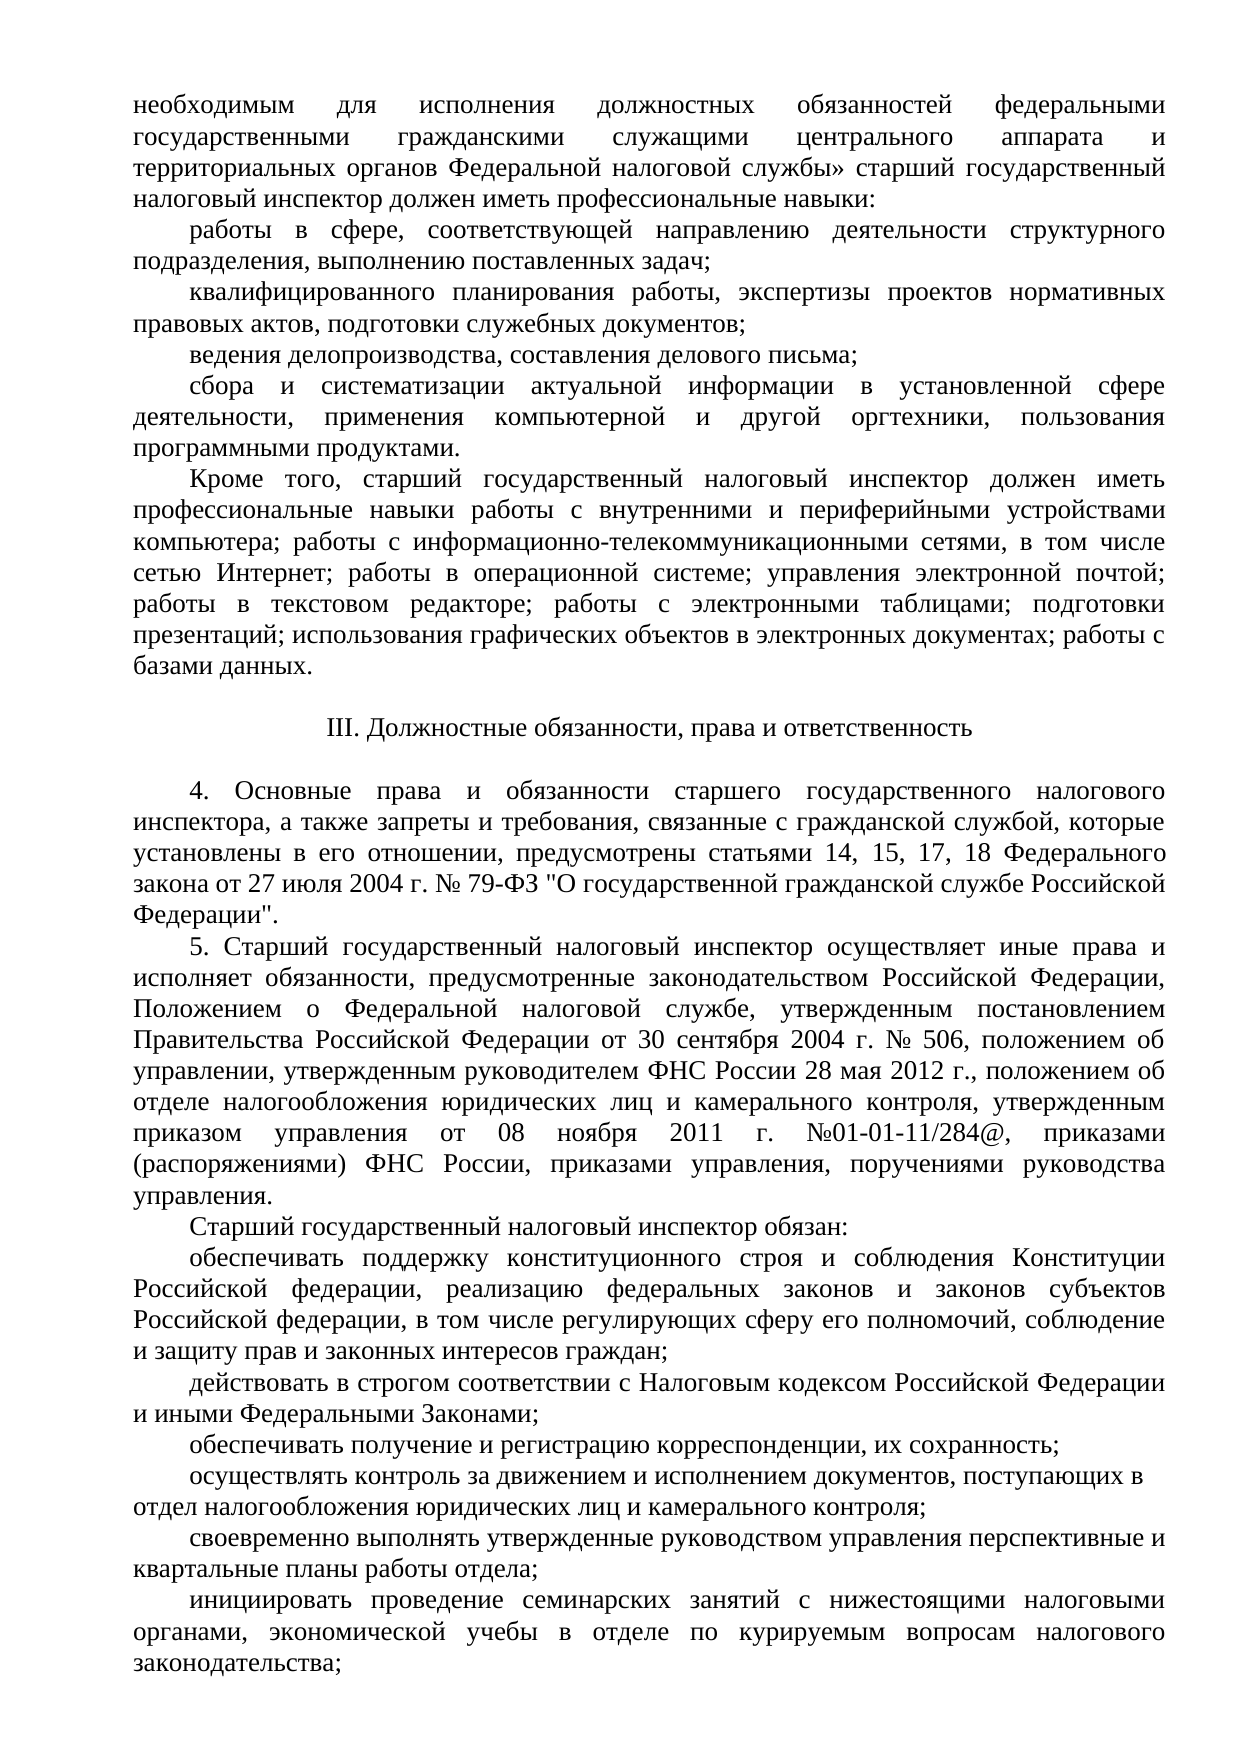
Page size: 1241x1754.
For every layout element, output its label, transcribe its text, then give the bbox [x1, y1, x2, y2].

text Кроме того, старший государственный налоговый инспектор должен иметь профессиональные навыки работы с внутренними и периферийными устройствами компьютера; работы с информационно-телекоммуникационными сетями, в том числе сетью Интернет; работы в операционной системе; управления электронной почтой; работы в текстовом редакторе; работы с электронными таблицами; подготовки презентаций; использования графических объектов в электронных документах; работы с базами данных. [133, 462, 1167, 680]
text 5. Старший государственный налоговый инспектор осуществляет иные права и исполняет обязанности, предусмотренные законодательством Российской Федерации, Положением о Федеральной налоговой службе, утвержденным постановлением Правительства Российской Федерации от 30 сентября 2004 г. № 506, положением об управлении, утвержденным руководителем ФНС России 28 мая 2012 г., положением об отделе налогообложения юридических лиц и камерального контроля, утвержденным приказом управления от 08 ноября 2011 г. №01-01-11/284@, приказами (распоряжениями) ФНС России, приказами управления, поручениями руководства управления. [133, 929, 1167, 1210]
text инициировать проведение семинарских занятий с нижестоящими налоговыми органами, экономической учебы в отделе по курируемым вопросам налогового законодательства; [133, 1584, 1167, 1677]
text Старший государственный налоговый инспектор обязан: [133, 1210, 1167, 1241]
text действовать в строгом соответствии с Налоговым кодексом Российской Федерации и иными Федеральными Законами; [133, 1366, 1167, 1428]
text 4. Основные права и обязанности старшего государственного налогового инспектора, а также запреты и требования, связанные с гражданской службой, которые установлены в его отношении, предусмотрены статьями 14, 15, 17, 18 Федерального закона от 27 июля 2004 г. № 79-ФЗ "О государственной гражданской службе Российской Федерации". [133, 774, 1167, 929]
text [133, 89, 1167, 213]
text обеспечивать получение и регистрацию корреспонденции, их сохранность; [133, 1428, 1167, 1459]
text сбора и систематизации актуальной информации в установленной сфере деятельности, применения компьютерной и другой оргтехники, пользования программными продуктами. [133, 369, 1167, 462]
text III. Должностные обязанности, права и ответственность [133, 712, 1167, 743]
text своевременно выполнять утвержденные руководством управления перспективные и квартальные планы работы отдела; [133, 1521, 1167, 1584]
text ведения делопроизводства, составления делового письма; [133, 338, 1167, 369]
text обеспечивать поддержку конституционного строя и соблюдения Конституции Российской федерации, реализацию федеральных законов и законов субъектов Российской федерации, в том числе регулирующих сферу его полномочий, соблюдение и защиту прав и законных интересов граждан; [133, 1241, 1167, 1366]
text работы в сфере, соответствующей направлению деятельности структурного подразделения, выполнению поставленных задач; [133, 213, 1167, 276]
text квалифицированного планирования работы, экспертизы проектов нормативных правовых актов, подготовки служебных документов; [133, 276, 1167, 338]
text осуществлять контроль за движением и исполнением документов, поступающих в отдел налогообложения юридических лиц и камерального контроля; [133, 1459, 1167, 1521]
